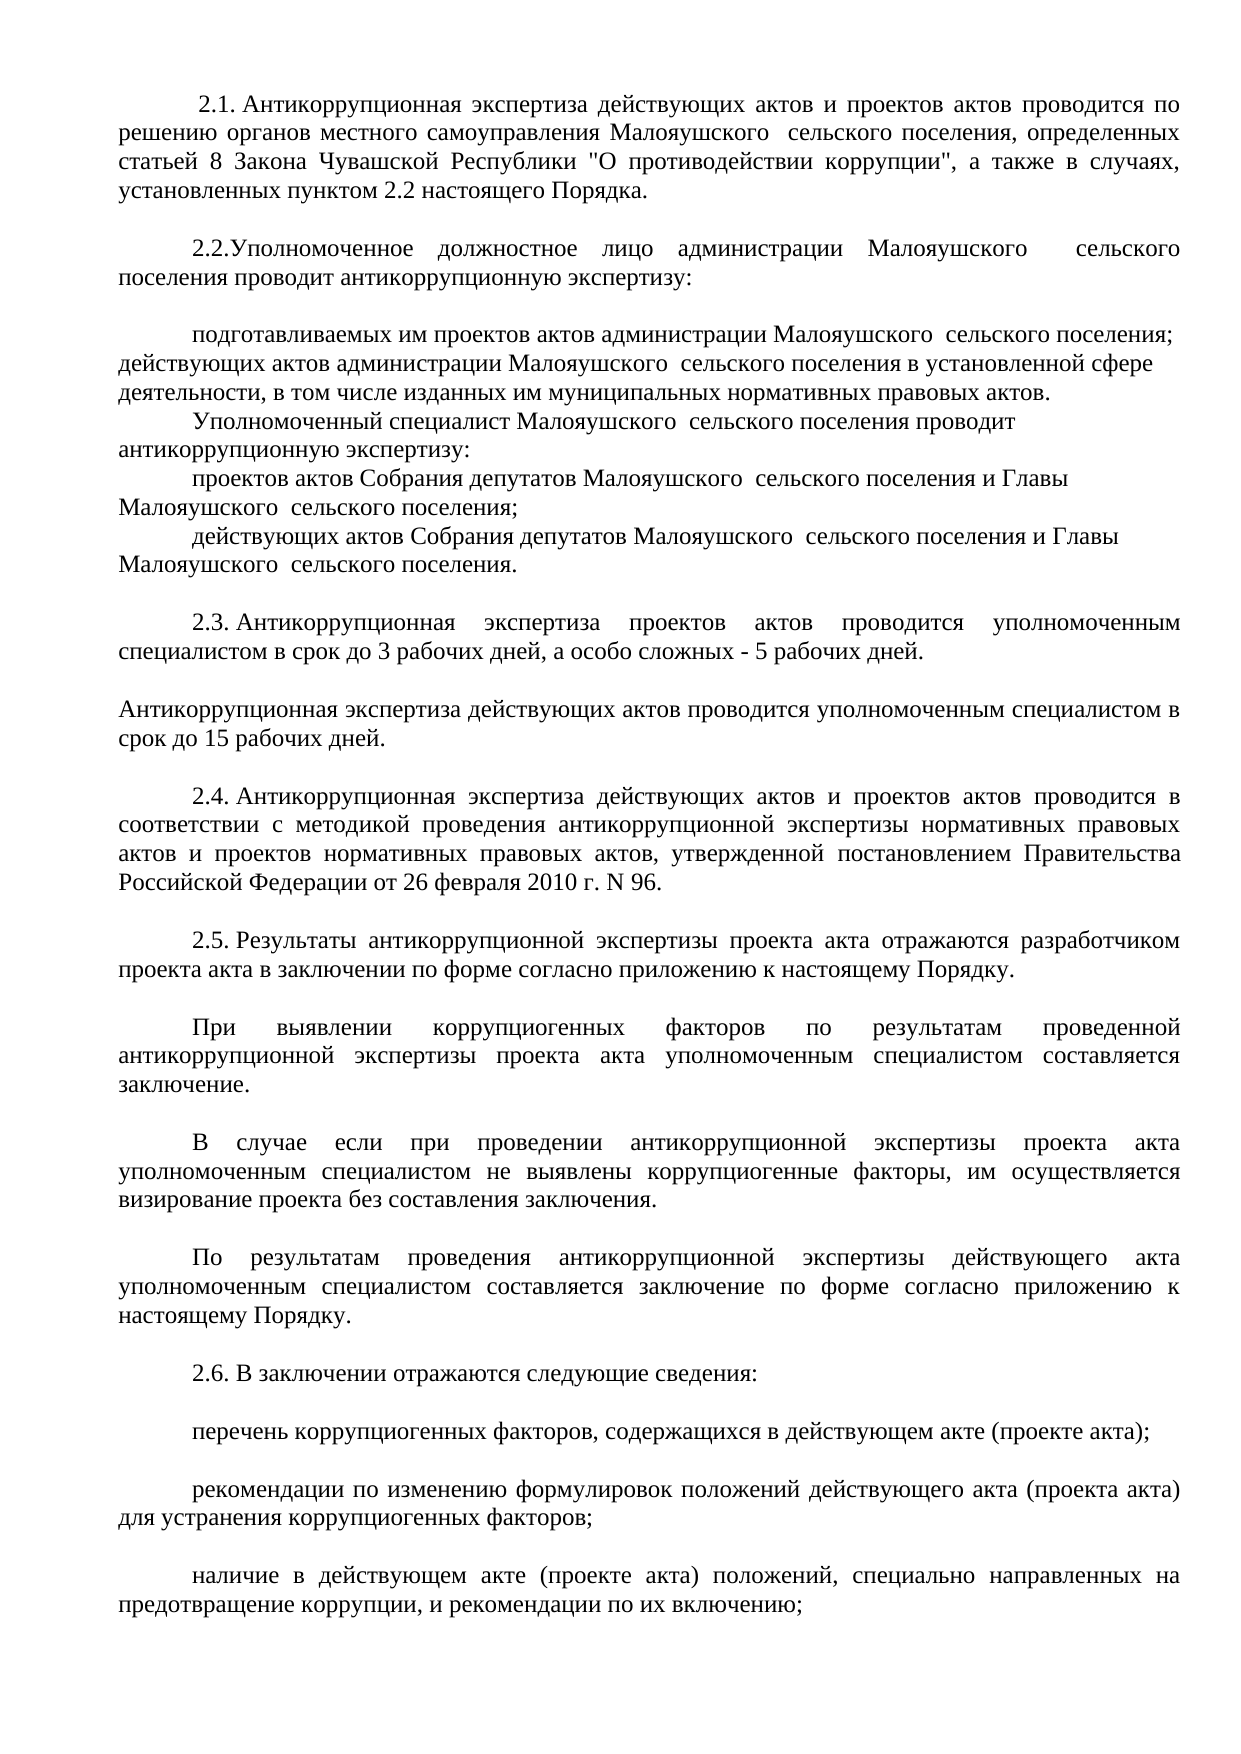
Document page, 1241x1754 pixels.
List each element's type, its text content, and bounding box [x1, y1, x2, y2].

text 2.1. Антикоррупционная экспертиза действующих актов и проектов актов проводится по решению органов местного самоуправления Малояушского сельского поселения, определенных статьей 8 Закона Чувашской Республики "О противодействии коррупции", а также в случаях, установленных пунктом 2.2 настоящего Порядка. [118, 89, 1181, 204]
text Уполномоченный специалист Малояушского сельского поселения проводит антикоррупционную экспертизу: [118, 406, 1181, 463]
text действующих актов Собрания депутатов Малояушского сельского поселения и Главы Малояушского сельского поселения. [118, 521, 1181, 578]
text наличие в действующем акте (проекте акта) положений, специально направленных на предотвращение коррупции, и рекомендации по их включению; [118, 1560, 1181, 1618]
text 2.6. В заключении отражаются следующие сведения: [118, 1358, 1181, 1387]
text перечень коррупциогенных факторов, содержащихся в действующем акте (проекте акта); [118, 1416, 1181, 1444]
text 2.3. Антикоррупционная экспертиза проектов актов проводится уполномоченным специалистом в срок до 3 рабочих дней, а особо сложных - 5 рабочих дней. [118, 607, 1181, 665]
text подготавливаемых им проектов актов администрации Малояушского сельского поселения; [118, 319, 1181, 348]
text 2.5. Результаты антикоррупционной экспертизы проекта акта отражаются разработчиком проекта акта в заключении по форме согласно приложению к настоящему Порядку. [118, 925, 1181, 982]
text По результатам проведения антикоррупционной экспертизы действующего акта уполномоченным специалистом составляется заключение по форме согласно приложению к настоящему Порядку. [118, 1242, 1181, 1329]
text рекомендации по изменению формулировок положений действующего акта (проекта акта) для устранения коррупциогенных факторов; [118, 1474, 1181, 1531]
text 2.4. Антикоррупционная экспертиза действующих актов и проектов актов проводится в соответствии с методикой проведения антикоррупционной экспертизы нормативных правовых актов и проектов нормативных правовых актов, утвержденной постановлением Правительства Российской Федерации от 26 февраля 2010 г. N 96. [118, 781, 1181, 896]
text Антикоррупционная экспертиза действующих актов проводится уполномоченным специалистом в срок до 15 рабочих дней. [118, 694, 1181, 752]
text 2.2.Уполномоченное должностное лицо администрации Малояушского сельского поселения проводит антикоррупционную экспертизу: [118, 233, 1181, 290]
text При выявлении коррупциогенных факторов по результатам проведенной антикоррупционной экспертизы проекта акта уполномоченным специалистом составляется заключение. [118, 1012, 1181, 1098]
text действующих актов администрации Малояушского сельского поселения в установленной сфере деятельности, в том числе изданных им муниципальных нормативных правовых актов. [118, 348, 1181, 406]
text В случае если при проведении антикоррупционной экспертизы проекта акта уполномоченным специалистом не выявлены коррупциогенные факторы, им осуществляется визирование проекта без составления заключения. [118, 1127, 1181, 1213]
text проектов актов Собрания депутатов Малояушского сельского поселения и Главы Малояушского сельского поселения; [118, 463, 1181, 521]
